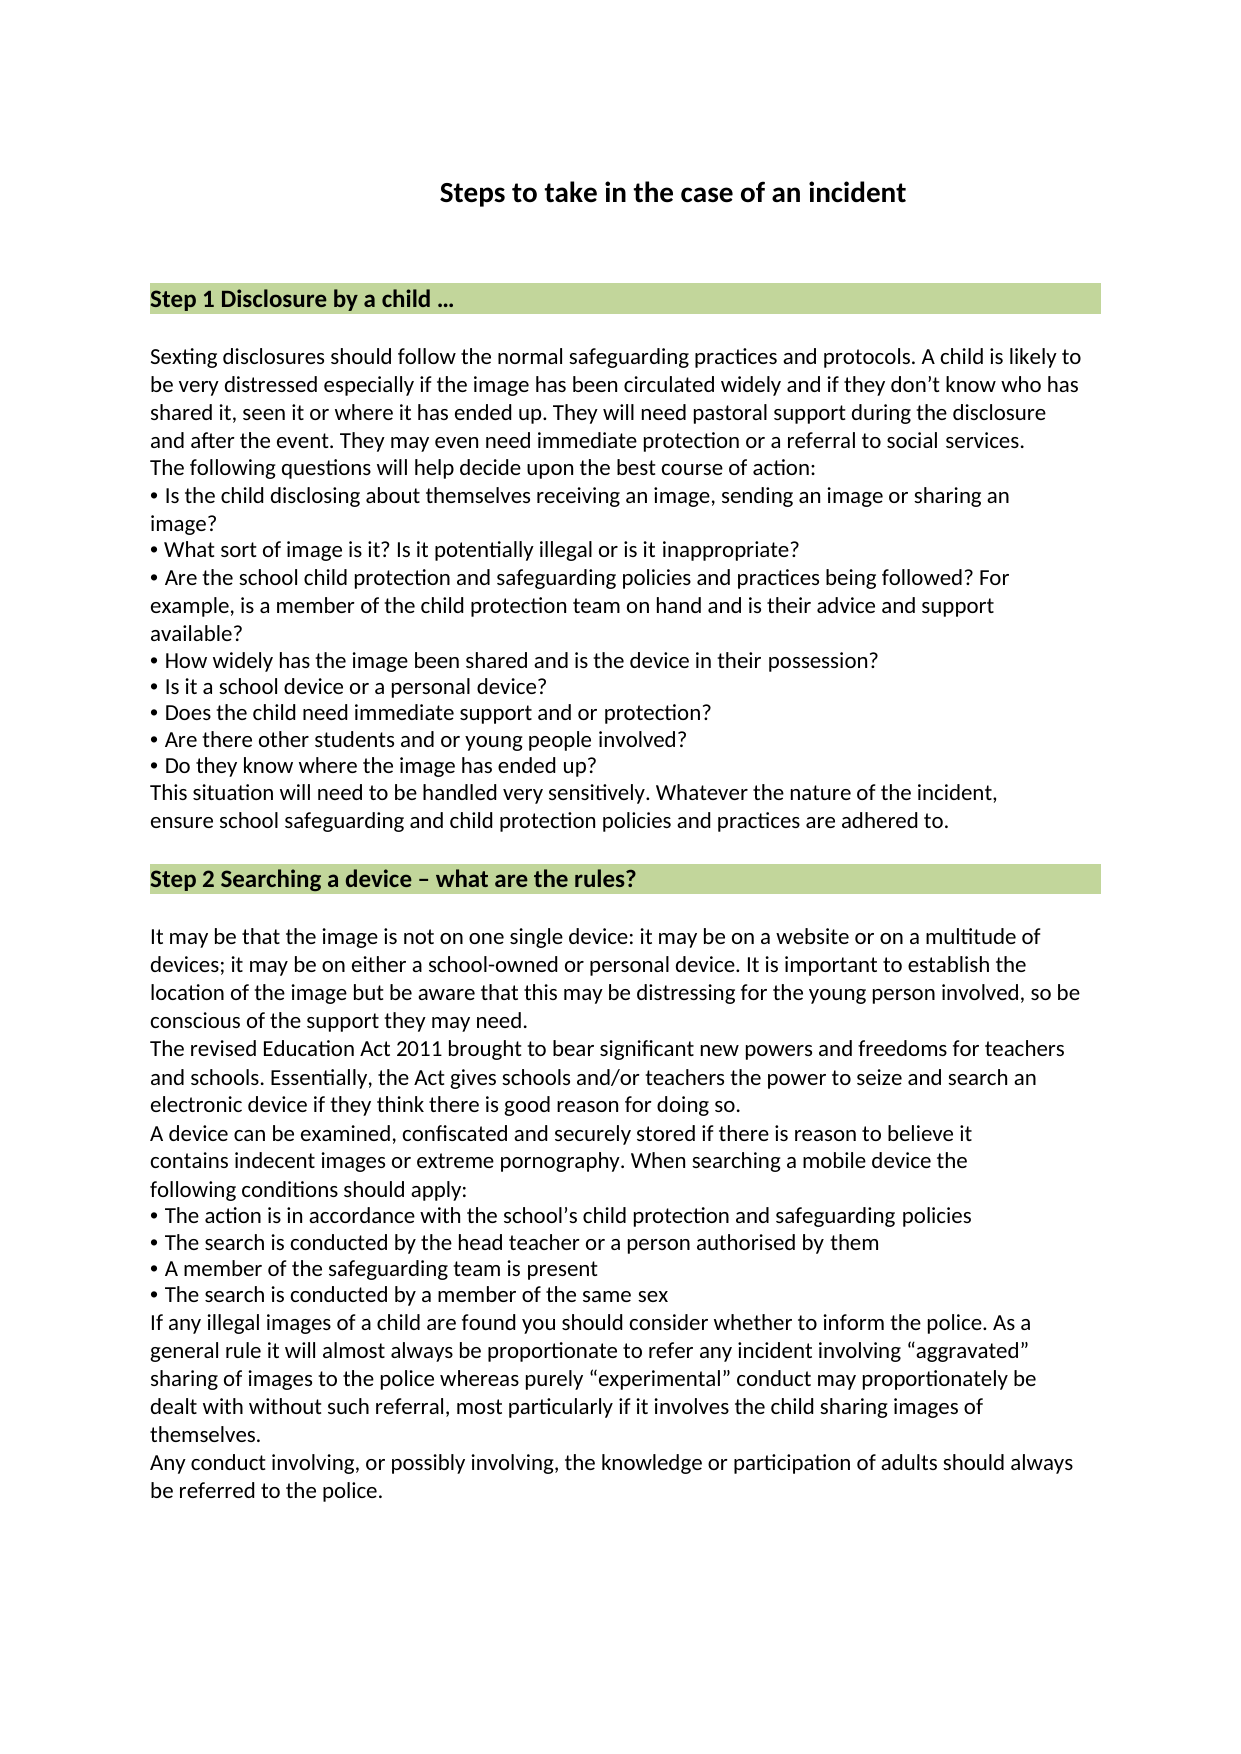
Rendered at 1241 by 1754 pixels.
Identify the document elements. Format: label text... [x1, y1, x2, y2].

list Does the child need immediate support and or protection? [150, 699, 1101, 726]
list Do they know where the image has ended up? [150, 752, 1101, 778]
subtitle Steps to take in the case of an incident [364, 174, 1062, 210]
text Sexting disclosures should follow the normal safeguarding practices and protocols. A child is likely to be very distressed especially if the image has been circulated widely and if they don’t know who has shared it, seen it or where it has ended up. They will need pastoral support during the disclosure and after the event. They may even need immediate protection or a referral to social services. [150, 342, 1088, 454]
list Are the school child protection and safeguarding policies and practices being followed? For example, is a member of the child protection team on hand and is their advice and support available? [150, 563, 1087, 647]
text This situation will need to be handled very sensitively. Whatever the nature of the incident, ensure school safeguarding and child protection policies and practices are adhered to. [150, 778, 1065, 834]
list A member of the safeguarding team is present [150, 1255, 1101, 1282]
list Is it a school device or a personal device? [150, 673, 1101, 699]
text A device can be examined, confiscated and securely stored if there is reason to believe it contains indecent images or extreme pornography. When searching a mobile device the following conditions should apply: [150, 1119, 1054, 1203]
list The search is conducted by a member of the same sex [150, 1282, 1101, 1308]
text The following questions will help decide upon the best course of action: [150, 454, 1101, 481]
list What sort of image is it? Is it potentially illegal or is it inappropriate? [150, 537, 1101, 563]
list Are there other students and or young people involved? [150, 726, 1101, 752]
text Any conduct involving, or possibly involving, the knowledge or participation of adults should always be referred to the police. [150, 1448, 1075, 1504]
text Step 1 Disclosure by a child … [150, 283, 1101, 314]
subtitle Step 2 Searching a device – what are the rules? [150, 864, 1101, 894]
list Is the child disclosing about themselves receiving an image, sending an image or sharing an image? [150, 481, 1067, 537]
list How widely has the image been shared and is the device in their possession? [150, 647, 1101, 673]
text If any illegal images of a child are found you should consider whether to inform the police. As a general rule it will almost always be proportionate to refer any incident involving “aggravated” sharing of images to the police whereas purely “experimental” conduct may proportionately be dealt with without such referral, most particularly if it involves the child sharing images of themselves. [150, 1308, 1059, 1448]
list The search is conducted by the head teacher or a person authorised by them [150, 1229, 1101, 1255]
list The action is in accordance with the school’s child protection and safeguarding policies [150, 1203, 1101, 1229]
text It may be that the image is not on one single device: it may be on a website or on a multitude of devices; it may be on either a school-owned or personal device. It is important to establish the location of the image but be aware that this may be distressing for the young person involved, so be conscious of the support they may need. [150, 922, 1092, 1034]
text The revised Education Act 2011 brought to bear significant new powers and freedoms for teachers and schools. Essentially, the Act gives schools and/or teachers the power to seize and search an electronic device if they think there is good reason for doing so. [150, 1034, 1077, 1119]
